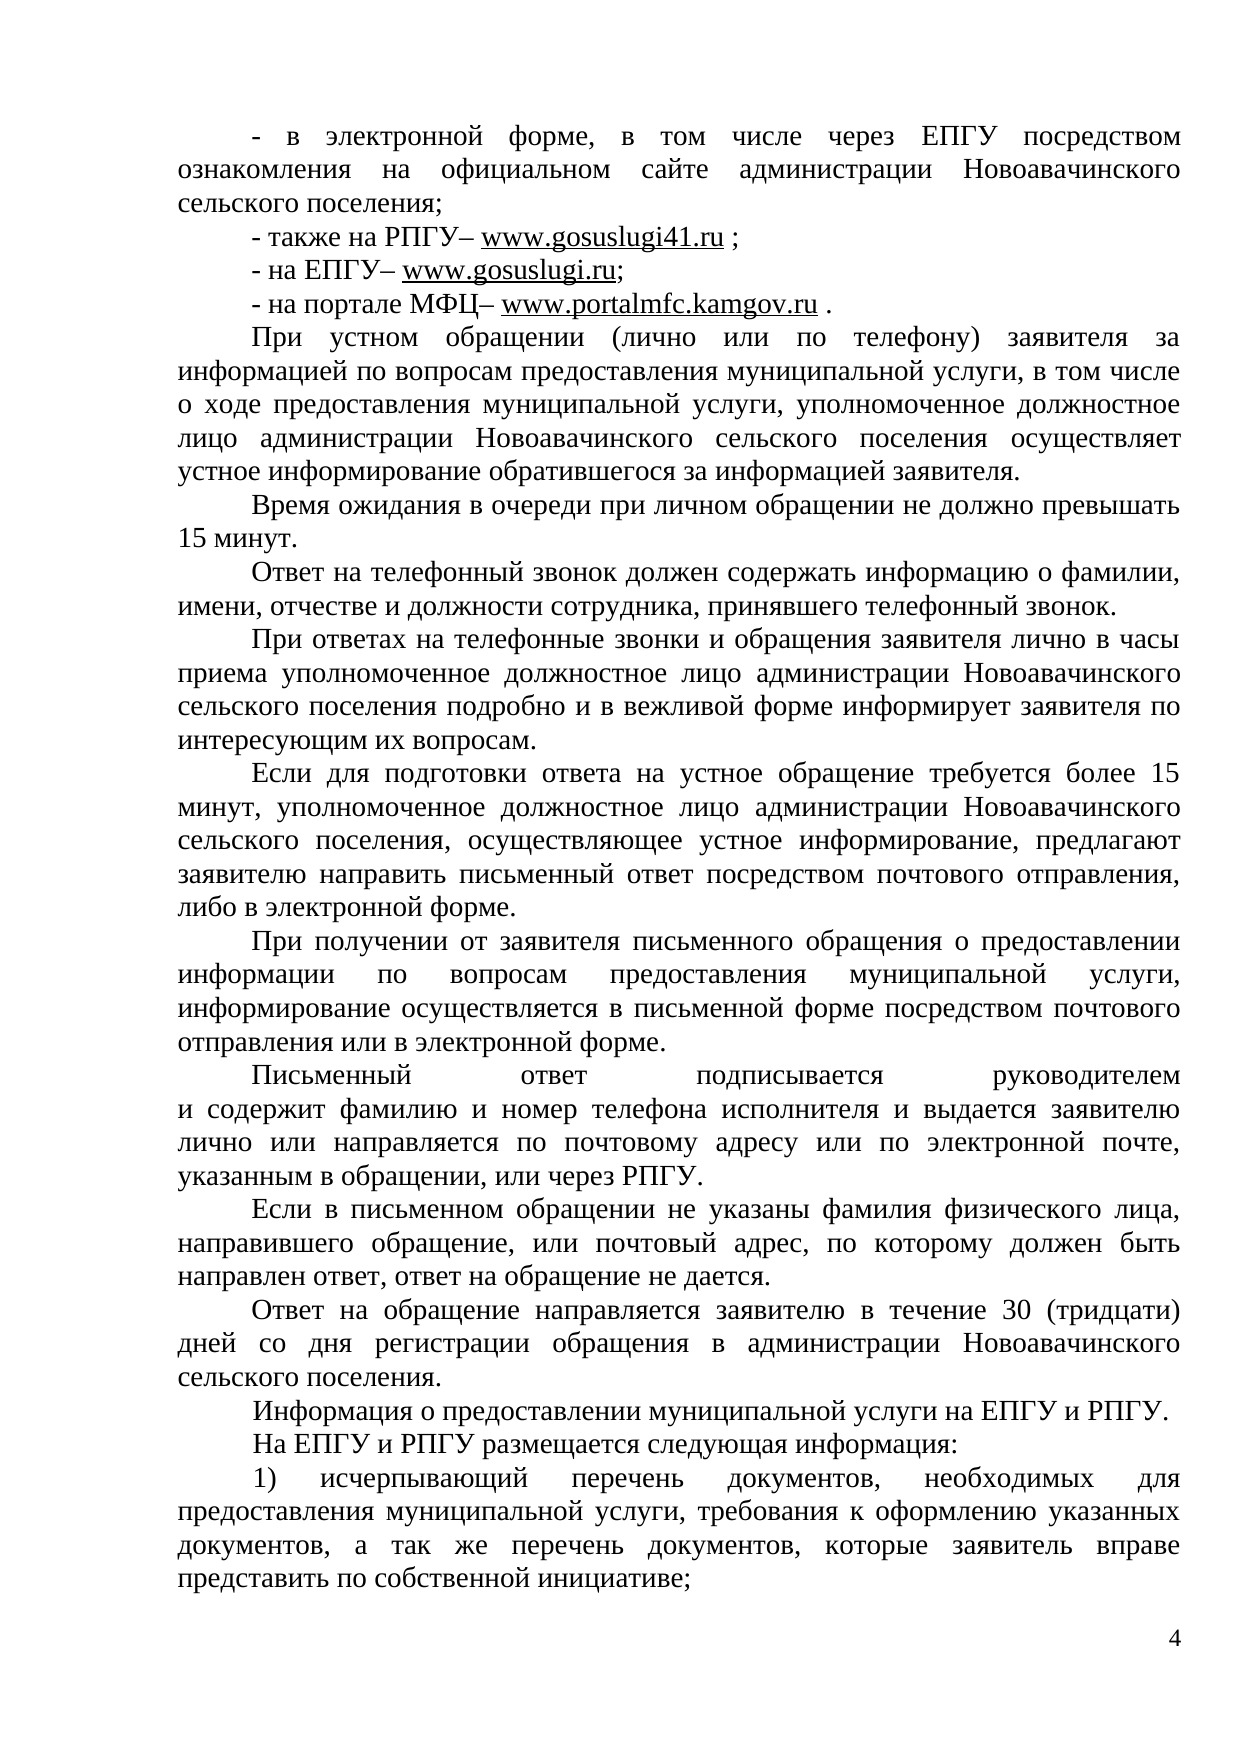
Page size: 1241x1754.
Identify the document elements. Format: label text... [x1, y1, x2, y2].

text Ответ на телефонный звонок должен содержать информацию о фамилии, имени, отчестве и должности сотрудника, принявшего телефонный звонок. [177, 554, 1181, 621]
text На ЕПГУ и РПГУ размещается следующая информация: [177, 1426, 1181, 1460]
text Если в письменном обращении не указаны фамилия физического лица, направившего обращение, или почтовый адрес, по которому должен быть направлен ответ, ответ на обращение не дается. [177, 1191, 1181, 1292]
text - на портале МФЦ– www.portalmfc.kamgov.ru . [177, 286, 1181, 319]
text При получении от заявителя письменного обращения о предоставлении информации по вопросам предоставления муниципальной услуги, информирование осуществляется в письменной форме посредством почтового отправления или в электронной форме. [177, 923, 1181, 1057]
text Информация о предоставлении муниципальной услуги на ЕПГУ и РПГУ. [177, 1393, 1181, 1426]
text При ответах на телефонные звонки и обращения заявителя лично в часы приема уполномоченное должностное лицо администрации Новоавачинского сельского поселения подробно и в вежливой форме информирует заявителя по интересующим их вопросам. [177, 621, 1181, 755]
text 1) исчерпывающий перечень документов, необходимых для предоставления муниципальной услуги, требования к оформлению указанных документов, а так же перечень документов, которые заявитель вправе представить по собственной инициативе; [177, 1460, 1181, 1594]
text Время ожидания в очереди при личном обращении не должно превышать 15 минут. [177, 487, 1181, 554]
text При устном обращении (лично или по телефону) заявителя за информацией по вопросам предоставления муниципальной услуги, в том числе о ходе предоставления муниципальной услуги, уполномоченное должностное лицо администрации Новоавачинского сельского поселения осуществляет устное информирование обратившегося за информацией заявителя. [177, 319, 1181, 487]
text Если для подготовки ответа на устное обращение требуется более 15 минут, уполномоченное должностное лицо администрации Новоавачинского сельского поселения, осуществляющее устное информирование, предлагают заявителю направить письменный ответ посредством почтового отправления, либо в электронной форме. [177, 755, 1181, 923]
text - в электронной форме, в том числе через ЕПГУ посредством ознакомления на официальном сайте администрации Новоавачинского сельского поселения; [177, 118, 1181, 219]
text Ответ на обращение направляется заявителю в течение 30 (тридцати) дней со дня регистрации обращения в администрации Новоавачинского сельского поселения. [177, 1292, 1181, 1393]
text - также на РПГУ– www.gosuslugi41.ru ; [177, 219, 1181, 252]
text - на ЕПГУ– www.gosuslugi.ru; [177, 252, 1181, 286]
text Письменный ответ подписывается руководителем и содержит фамилию и номер телефона исполнителя и выдается заявителю лично или направляется по почтовому адресу или по электронной почте, указанным в обращении, или через РПГУ. [177, 1057, 1181, 1191]
